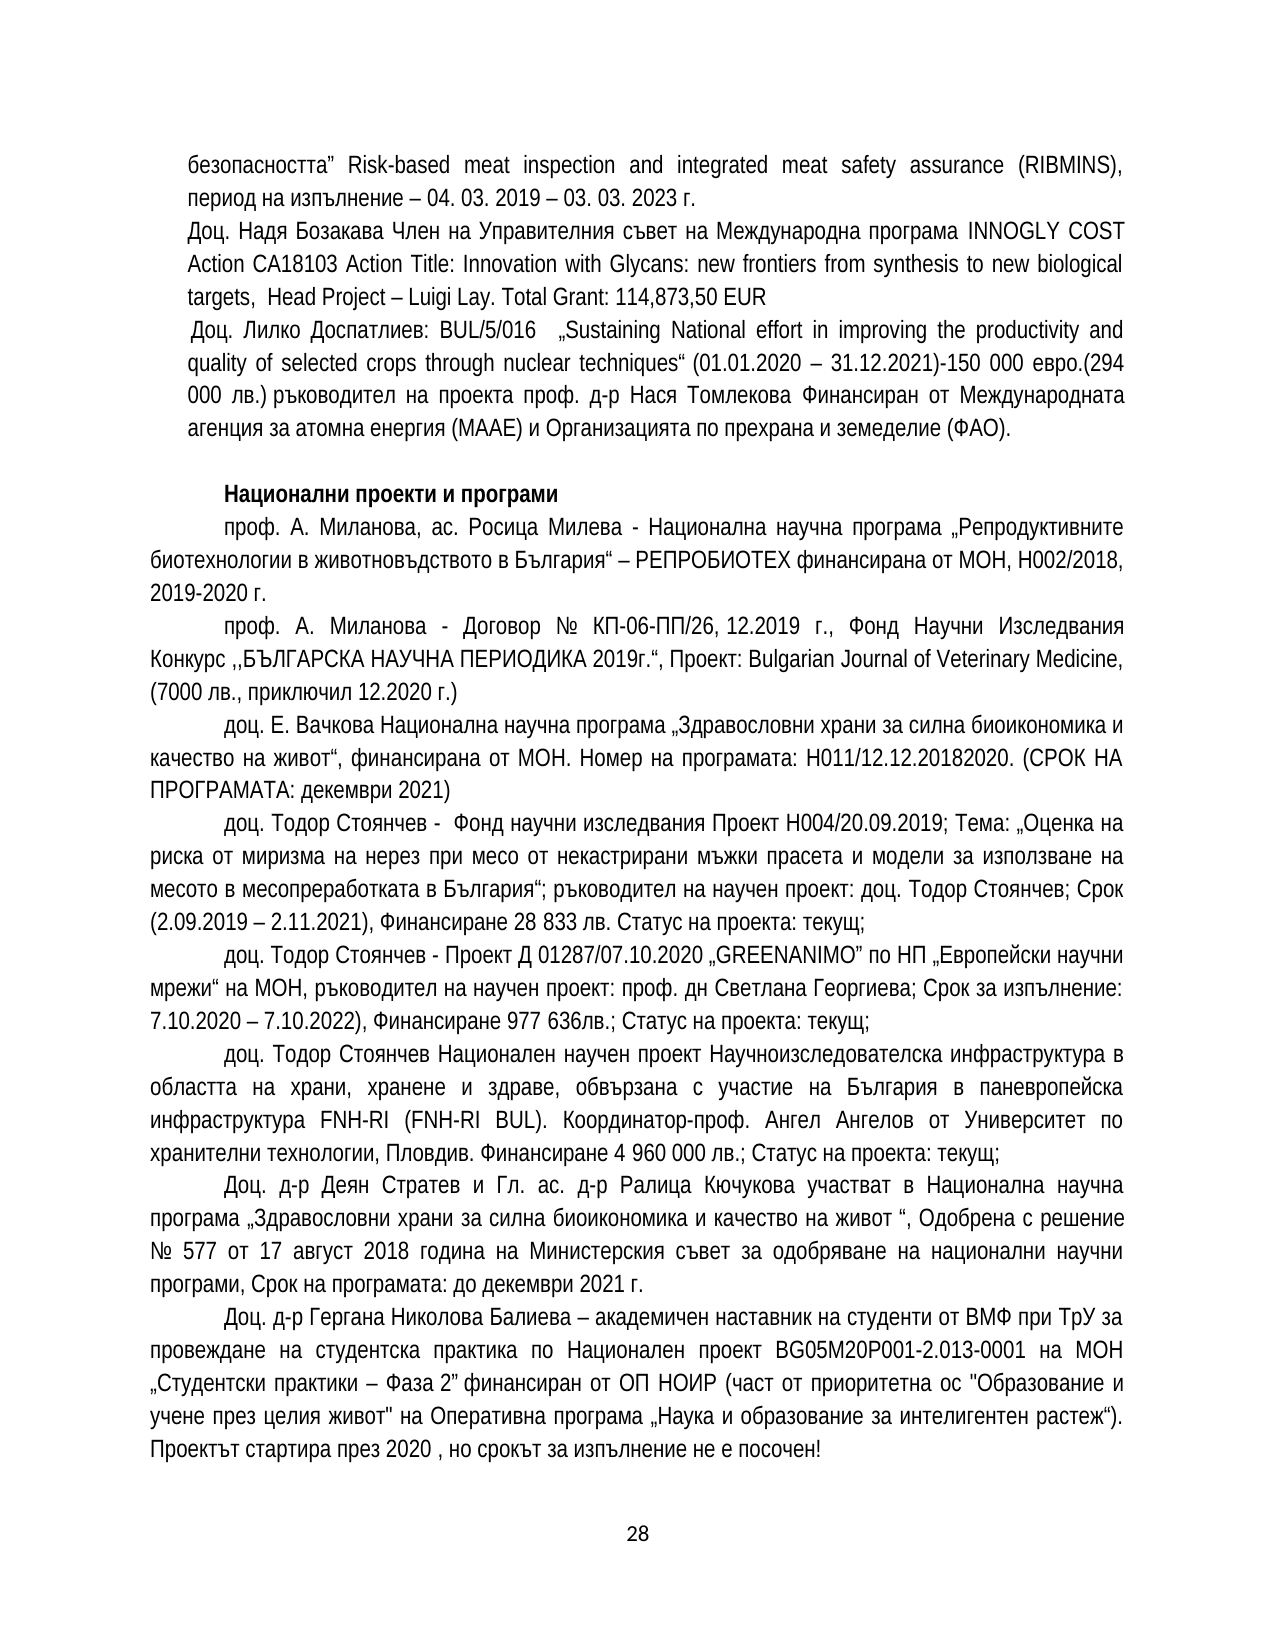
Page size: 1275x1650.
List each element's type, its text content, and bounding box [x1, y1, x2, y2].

text Национални проекти и програми [150, 479, 1125, 508]
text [187, 150, 1125, 212]
text доц. Тодор Стоянчев - Проект Д 01287/07.10.2020 „GREENANIMO” по НП „Европейски научни мрежи“ на МОН, ръководител на научен проект: проф. дн Светлана Георгиева; Срок за изпълнение: 7.10.2020 – 7.10.2022), Финансиране 977 636лв.; Статус на проекта: текущ; [150, 940, 1125, 1034]
text доц. Тодор Стоянчев - Фонд научни изследвания Проект Н004/20.09.2019; Тема: „Оценка на риска от миризма на нерез при месо от некастрирани мъжки прасета и модели за използване на месото в месопреработката в България“; ръководител на научен проект: доц. Тодор Стоянчев; Срок (2.09.2019 – 2.11.2021), Финансиране 28 833 лв. Статус на проекта: текущ; [150, 808, 1125, 936]
text доц. Тодор Стоянчев Национален научен проект Научноизследователска инфраструктура в областта на храни, хранене и здраве, обвързана с участие на България в паневропейска инфраструктура FNH-RI (FNH-RI BUL). Координатор-проф. Ангел Ангелов от Университет по хранителни технологии, Пловдив. Финансиране 4 960 000 лв.; Статус на проекта: текущ; [150, 1039, 1125, 1166]
text проф. А. Миланова, ас. Росица Милева - Национална научна програма „Репродуктивните биотехнологии в животновъдството в България“ – РЕПРОБИОТЕХ финансирана от МОН, Н002/2018, 2019-2020 г. [150, 512, 1125, 607]
text Доц. д-р Деян Стратев и Гл. ас. д-р Ралица Кючукова участват в Национална научна програма „Здравословни храни за силна биоикономика и качество на живот “, Одобрена с решение № 577 от 17 август 2018 година на Министерския съвет за одобряване на национални научни програми, Срок на програмата: до декември 2021 г. [150, 1170, 1125, 1298]
text Доц. Лилко Доспатлиев: BUL/5/016 „Sustaining National effort in improving the productivity and quality of selected crops through nuclear techniques“ (01.01.2020 – 31.12.2021)-150 000 евро.(294 000 лв.) ръководител на проекта проф. д-р Нася Томлекова Финансиран от Международната агенция за атомна енергия (МААЕ) и Организацията по прехрана и земеделие (ФАО). [187, 314, 1125, 442]
text Доц. д-р Гергана Николова Балиева – академичен наставник на студенти от ВМФ при ТрУ за провеждане на студентска практика по Национален проект BG05M20P001-2.013-0001 на МОН „Студентски практики – Фаза 2” финансиран от ОП НОИР (част от приоритетна ос "Образование и учене през целия живот" на Оперативна програма „Наука и образование за интелигентен растеж“). Проектът стартира през 2020 , но срокът за изпълнение не е посочен! [150, 1302, 1125, 1462]
text проф. А. Миланова - Договор № КП-06-ПП/26, 12.2019 г., Фонд Научни Изследвания Конкурс ,,БЪЛГАРСКА НАУЧНА ПЕРИОДИКА 2019г.“, Проект: Bulgarian Journal of Veterinary Medicine, (7000 лв., приключил 12.2020 г.) [150, 611, 1125, 705]
text доц. Е. Вачкова Национална научна програма „Здравословни храни за силна биоикономика и качество на живот“, финансирана от МОН. Номер на програмата: Н011/12.12.20182020. (СРОК НА ПРОГРАМАТА: декември 2021) [150, 709, 1125, 804]
text Доц. Надя Бозакава Член на Управителния съвет на Международна програма INNOGLY COST Action CA18103 Action Title: Innovation with Glycans: new frontiers from synthesis to new biological targets, Head Project – Luigi Lay. Total Grant: 114,873,50 EUR [187, 216, 1125, 310]
